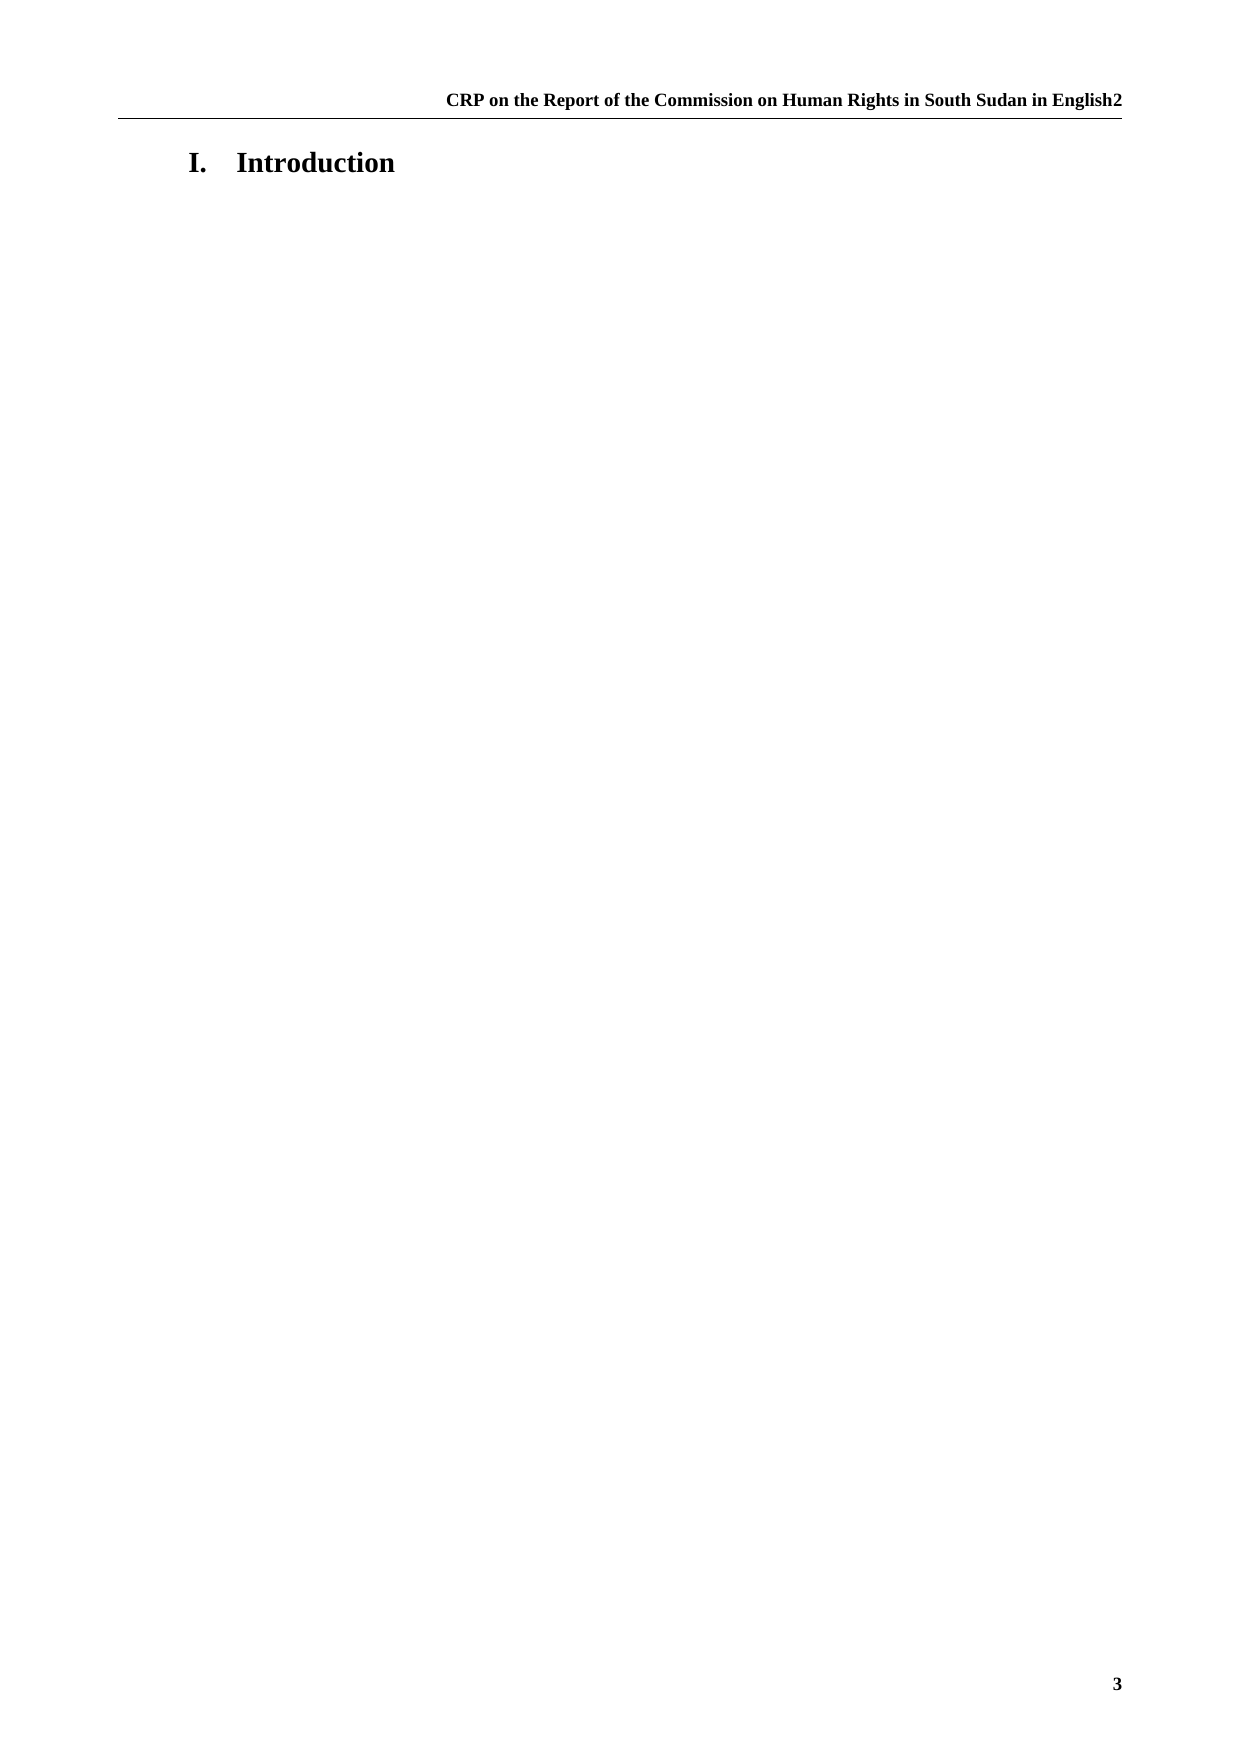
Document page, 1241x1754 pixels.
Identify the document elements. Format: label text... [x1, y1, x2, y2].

text I. Introduction [118, 148, 1004, 179]
